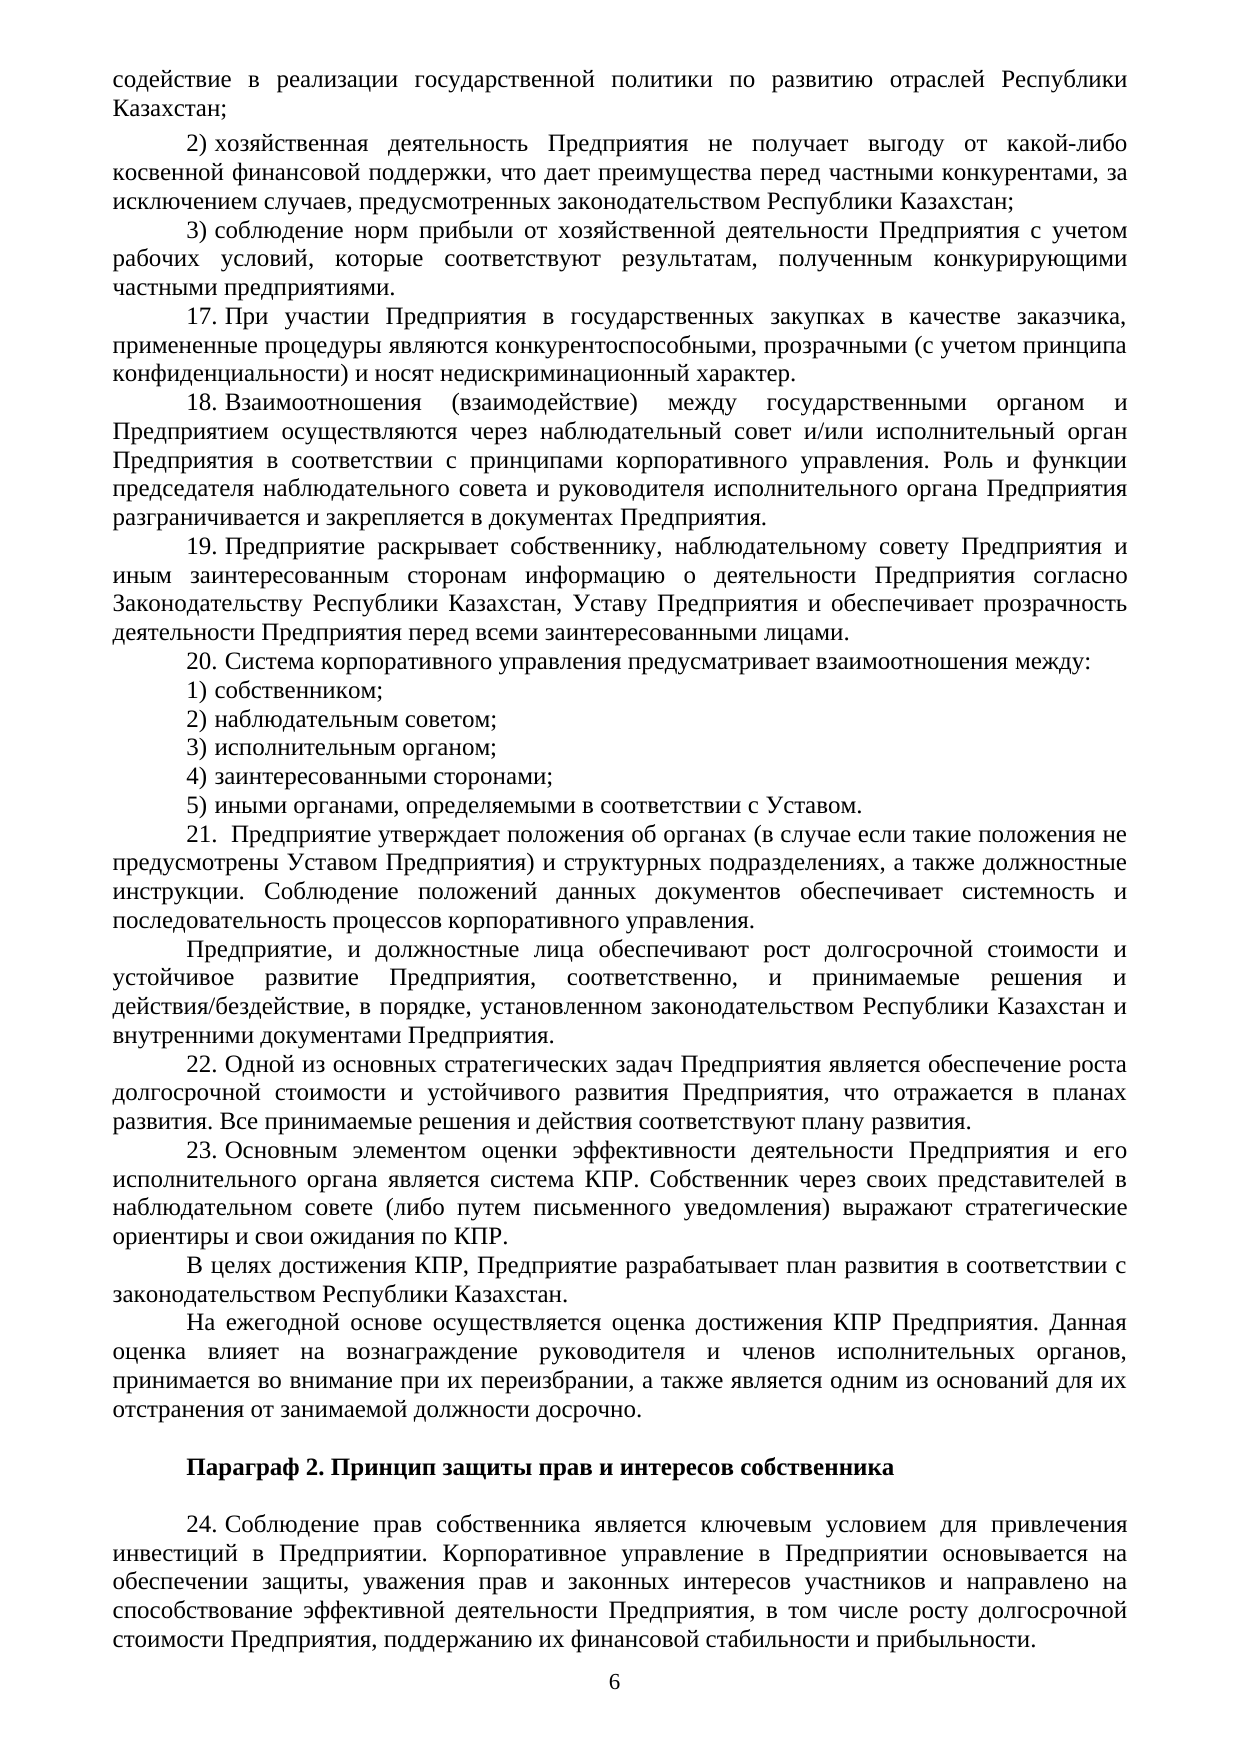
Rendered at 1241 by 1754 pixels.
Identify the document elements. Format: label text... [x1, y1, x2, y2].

text В целях достижения КПР, Предприятие разрабатывает план развития в соответствии с законодательством Республики Казахстан. [112, 1250, 1127, 1307]
list Основным элементом оценки эффективности деятельности Предприятия и его исполнительного органа является система КПР. Собственник через своих представителей в наблюдательном совете (либо путем письменного уведомления) выражают стратегические ориентиры и свои ожидания по КПР. [112, 1135, 1128, 1250]
list собственником; [186, 675, 1142, 704]
list соблюдение норм прибыли от хозяйственной деятельности Предприятия с учетом рабочих условий, которые соответствуют результатам, полученным конкурирующими частными предприятиями. [112, 215, 1128, 301]
list Соблюдение прав собственника является ключевым условием для привлечения инвестиций в Предприятии. Корпоративное управление в Предприятии основывается на обеспечении защиты, уважения прав и законных интересов участников и направлено на способствование эффективной деятельности Предприятия, в том числе росту долгосрочной стоимости Предприятия, поддержанию их финансовой стабильности и прибыльности. [112, 1509, 1128, 1653]
list иными органами, определяемыми в соответствии с Уставом. [186, 790, 1142, 819]
text Предприятие, и должностные лица обеспечивают рост долгосрочной стоимости и устойчивое развитие Предприятия, соответственно, и принимаемые решения и действия/бездействие, в порядке, установленном законодательством Республики Казахстан и внутренними документами Предприятия. [112, 934, 1128, 1049]
list Предприятие раскрывает собственнику, наблюдательному совету Предприятия и иным заинтересованным сторонам информацию о деятельности Предприятия согласно Законодательству Республики Казахстан, Уставу Предприятия и обеспечивает прозрачность деятельности Предприятия перед всеми заинтересованными лицами. [112, 531, 1128, 646]
text На ежегодной основе осуществляется оценка достижения КПР Предприятия. Данная оценка влияет на вознаграждение руководителя и членов исполнительных органов, принимается во внимание при их переизбрании, а также является одним из оснований для их отстранения от занимаемой должности досрочно. [112, 1307, 1128, 1422]
list заинтересованными сторонами; [186, 761, 1142, 790]
list хозяйственная деятельность Предприятия не получает выгоду от какой-либо косвенной финансовой поддержки, что дает преимущества перед частными конкурентами, за исключением случаев, предусмотренных законодательством Республики Казахстан; [112, 128, 1128, 215]
list наблюдательным советом; [186, 704, 1142, 732]
list исполнительным органом; [186, 732, 1142, 761]
list Система корпоративного управления предусматривает взаимоотношения между: [186, 646, 1142, 675]
list При участии Предприятия в государственных закупках в качестве заказчика, примененные процедуры являются конкурентоспособными, прозрачными (с учетом принципа конфиденциальности) и носят недискриминационный характер. [112, 301, 1127, 387]
list Одной из основных стратегических задач Предприятия является обеспечение роста долгосрочной стоимости и устойчивого развития Предприятия, что отражается в планах развития. Все принимаемые решения и действия соответствуют плану развития. [112, 1049, 1128, 1135]
subtitle Параграф 2. Принцип защиты прав и интересов собственника [186, 1452, 1142, 1481]
list Предприятие утверждает положения об органах (в случае если такие положения не предусмотрены Уставом Предприятия) и структурных подразделениях, а также должностные инструкции. Соблюдение положений данных документов обеспечивает системность и последовательность процессов корпоративного управления. [112, 819, 1128, 934]
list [112, 64, 1128, 122]
list Взаимоотношения (взаимодействие) между государственными органом и Предприятием осуществляются через наблюдательный совет и/или исполнительный орган Предприятия в соответствии с принципами корпоративного управления. Роль и функции председателя наблюдательного совета и руководителя исполнительного органа Предприятия разграничивается и закрепляется в документах Предприятия. [112, 387, 1128, 531]
